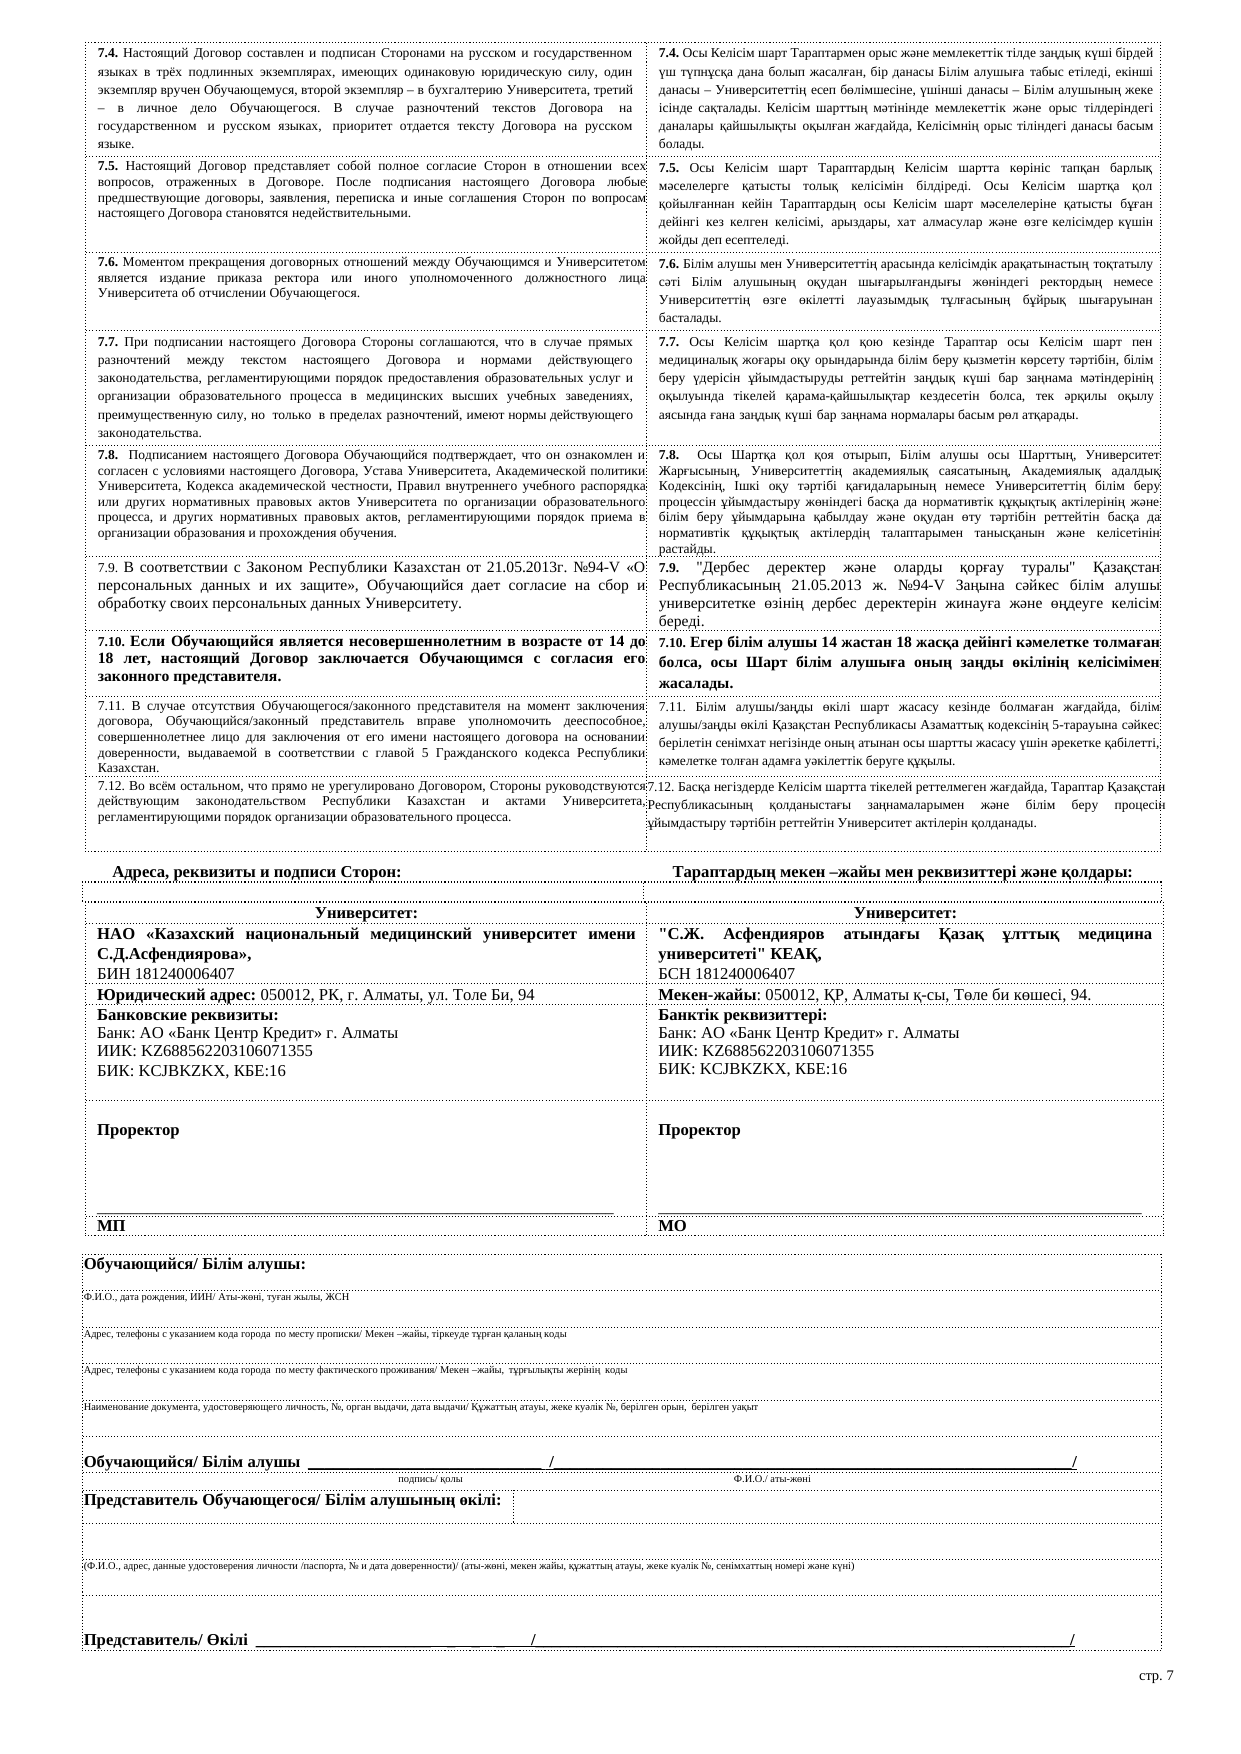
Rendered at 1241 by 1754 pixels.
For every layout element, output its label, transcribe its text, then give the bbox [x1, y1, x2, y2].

table_cell [514, 1490, 1161, 1523]
table_cell подпись/ қолы Ф.И.О./ аты-жөні [83, 1472, 1161, 1490]
table_header [644, 881, 1161, 901]
table_cell НАО «Казахский национальный медицинский университет имени С.Д.Асфендиярова», БИН 181240006407 [86, 923, 647, 983]
table_header Университет: [647, 902, 1163, 923]
table_cell (Ф.И.О., адрес, данные удостоверения личности /паспорта, № и дата доверенности)/ (аты-жөні, мекен жайы, құжаттың атауы, жеке куәлік №, сенімхаттың номері және күні) [83, 1559, 1161, 1595]
table_header [83, 881, 644, 901]
table_cell 7.6. Білім алушы мен Университеттің арасында келісімдік арақатынастың тоқтатылу сәті Білім алушының оқудан шығарылғандығы жөніндегі ректордың немесе Университеттің өзге өкілетті лауазымдық тұлғасының бұйрық шығаруынан басталады. [647, 252, 1161, 330]
table_cell Юридический адрес: 050012, РК, г. Алматы, ул. Толе Би, 94 [86, 983, 647, 1004]
table_cell Наименование документа, удостоверяющего личность, №, орган выдачи, дата выдачи/ Құжаттың атауы, жеке куәлік №, берілген орын, берілген уақыт [83, 1400, 1161, 1436]
table_cell Ф.И.О., дата рождения, ИИН/ Аты-жөні, туған жылы, ЖСН [83, 1290, 1161, 1327]
table_cell Представитель Обучающегося/ Білім алушының өкілі: [83, 1490, 514, 1523]
table_cell Адрес, телефоны с указанием кода города по месту фактического проживания/ Мекен –жайы, тұрғылықты жерінің коды [83, 1363, 1161, 1399]
table_cell "С.Ж. Асфендияров атындағы Қазақ ұлттық медицина университеті" КЕАҚ, БСН 181240006407 [647, 923, 1163, 983]
text Адреса, реквизиты и подписи Сторон: Тараптардың мекен –жайы мен реквизиттері және қолдары: [112, 862, 1173, 881]
table_header Обучающийся/ Білім алушы: [83, 1254, 1161, 1290]
table_cell 7.4. Настоящий Договор составлен и подписан Сторонами на русском и государственном языках в трёх подлинных экземплярах, имеющих одинаковую юридическую силу, один экземпляр вручен Обучающемуся, второй экземпляр – в бухгалтерию Университета, третий – в личное дело Обучающегося. В случае разночтений текстов Договора на государственном и русском языках, приоритет отдается тексту Договора на русском языке. [86, 42, 647, 156]
table_cell Обучающийся/ Білім алушы ____________________________ / / [83, 1436, 1161, 1472]
table_cell 7.11. В случае отсутствия Обучающегося/законного представителя на момент заключения договора, Обучающийся/законный представитель вправе уполномочить дееспособное, совершеннолетнее лицо для заключения от его имени настоящего договора на основании доверенности, выдаваемой в соответствии с главой 5 Гражданского кодекса Республики Казахстан. [86, 696, 647, 776]
table_cell 7.9. "Дербес деректер және оларды қорғау туралы" Қазақстан Республикасының 21.05.2013 ж. №94-V Заңына сәйкес білім алушы университетке өзінің дербес деректерін жинауға және өңдеуге келісім береді. [647, 556, 1161, 629]
table_cell 7.5. Настоящий Договор представляет собой полное согласие Сторон в отношении всех вопросов, отраженных в Договоре. После подписания настоящего Договора любые предшествующие договоры, заявления, переписка и иные соглашения Сторон по вопросам настоящего Договора становятся недействительными. [86, 156, 647, 252]
table_cell 7.8. Подписанием настоящего Договора Обучающийся подтверждает, что он ознакомлен и согласен с условиями настоящего Договора, Устава Университета, Академической политики Университета, Кодекса академической честности, Правил внутреннего учебного распорядка или других нормативных правовых актов Университета по организации образовательного процесса, и других нормативных правовых актов, регламентирующими порядок приема в организации образования и прохождения обучения. [86, 445, 647, 556]
table_cell Банковские реквизиты: Банк: АО «Банк Центр Кредит» г. Алматы ИИК: KZ688562203106071355 БИК: KCJBKZKX, КБЕ:16 [86, 1004, 647, 1100]
table_cell Представитель/ Өкілі _____________________ _ _ _ / / [83, 1595, 1161, 1649]
table_cell Банктік реквизиттері: Банк: АО «Банк Центр Кредит» г. Алматы ИИК: KZ688562203106071355 БИК: KCJBKZKX, КБЕ:16 [647, 1004, 1163, 1100]
table_cell [83, 1523, 1161, 1559]
table_cell 7.10. Егер білім алушы 14 жастан 18 жасқа дейінгі кәмелетке толмаған болса, осы Шарт білім алушыға оның заңды өкілінің келісімімен жасалады. [647, 630, 1161, 696]
table_cell 7.5. Осы Келісім шарт Тараптардың Келісім шартта көрініс тапқан барлық мәселелерге қатысты толық келісімін білдіреді. Осы Келісім шартқа қол қойылғаннан кейін Тараптардың осы Келісім шарт мәселелеріне қатысты бұған дейінгі кез келген келісімі, арыздары, хат алмасулар және өзге келісімдер күшін жойды деп есептеледі. [647, 156, 1161, 252]
table_cell Мекен-жайы: 050012, ҚР, Алматы қ-сы, Төле би көшесі, 94. [647, 983, 1163, 1004]
table_cell 7.12. Басқа негіздерде Келісім шартта тікелей реттелмеген жағдайда, Тараптар Қазақстан Республикасының қолданыстағы заңнамаларымен және білім беру процесін ұйымдастыру тәртібін реттейтін Университет актілерін қолданады. [647, 776, 1161, 851]
table_cell 7.10. Если Обучающийся является несовершеннолетним в возрасте от 14 до 18 лет, настоящий Договор заключается Обучающимся с согласия его законного представителя. [86, 630, 647, 696]
table_cell Проректор ______________________________________________________________ [86, 1100, 647, 1216]
table_cell 7.9. В соответствии с Законом Республики Казахстан от 21.05.2013г. №94-V «О персональных данных и их защите», Обучающийся дает согласие на сбор и обработку своих персональных данных Университету. [86, 556, 647, 629]
table_header Университет: [86, 902, 647, 923]
table_cell 7.12. Во всём остальном, что прямо не урегулировано Договором, Стороны руководствуются действующим законодательством Республики Казахстан и актами Университета, регламентирующими порядок организации образовательного процесса. [86, 776, 647, 851]
table_cell МО [647, 1216, 1163, 1235]
table_cell Адрес, телефоны с указанием кода города по месту прописки/ Мекен –жайы, тіркеуде тұрған қаланың коды [83, 1327, 1161, 1363]
table_cell 7.4. Осы Келісім шарт Тараптармен орыс және мемлекеттік тілде заңдық күші бірдей үш түпнұсқа дана болып жасалған, бір данасы Білім алушыға табыс етіледі, екінші данасы – Университеттің есеп бөлімшесіне, үшінші данасы – Білім алушының жеке ісінде сақталады. Келісім шарттың мәтінінде мемлекеттік және орыс тілдеріндегі даналары қайшылықты оқылған жағдайда, Келісімнің орыс тіліндегі данасы басым болады. [647, 42, 1161, 156]
table_cell Проректор __________________________________________________________ [647, 1100, 1163, 1216]
table_cell 7.6. Моментом прекращения договорных отношений между Обучающимся и Университетом является издание приказа ректора или иного уполномоченного должностного лица Университета об отчислении Обучающегося. [86, 252, 647, 330]
table_cell МП [86, 1216, 647, 1235]
table_cell 7.11. Білім алушы/заңды өкілі шарт жасасу кезінде болмаған жағдайда, білім алушы/заңды өкілі Қазақстан Республикасы Азаматтық кодексінің 5-тарауына сәйкес берілетін сенімхат негізінде оның атынан осы шартты жасасу үшін әрекетке қабілетті, кәмелетке толған адамға уәкілеттік беруге құқылы. [647, 696, 1161, 776]
table_cell 7.8. Осы Шартқа қол қоя отырып, Білім алушы осы Шарттың, Университет Жарғысының, Университеттің академиялық саясатының, Академиялық адалдық Кодексінің, Ішкі оқу тәртібі қағидаларының немесе Университеттің білім беру процессін ұйымдастыру жөніндегі басқа да нормативтік құқықтық актілерінің және білім беру ұйымдарына қабылдау және оқудан өту тәртібін реттейтін басқа да нормативтік құқықтық актілердің талаптарымен танысқанын және келісетінін растайды. [647, 445, 1161, 556]
table_cell 7.7. Осы Келісім шартқа қол қою кезінде Тараптар осы Келісім шарт пен медициналық жоғары оқу орындарында білім беру қызметін көрсету тәртібін, білім беру үдерісін ұйымдастыруды реттейтін заңдық күші бар заңнама мәтіндерінің оқылуында тікелей қарама-қайшылықтар кездесетін болса, тек әрқилы оқылу аясында ғана заңдық күші бар заңнама нормалары басым рөл атқарады. [647, 330, 1161, 445]
table_cell 7.7. При подписании настоящего Договора Стороны соглашаются, что в случае прямых разночтений между текстом настоящего Договора и нормами действующего законодательства, регламентирующими порядок предоставления образовательных услуг и организации образовательного процесса в медицинских высших учебных заведениях, преимущественную силу, но только в пределах разночтений, имеют нормы действующего законодательства. [86, 330, 647, 445]
